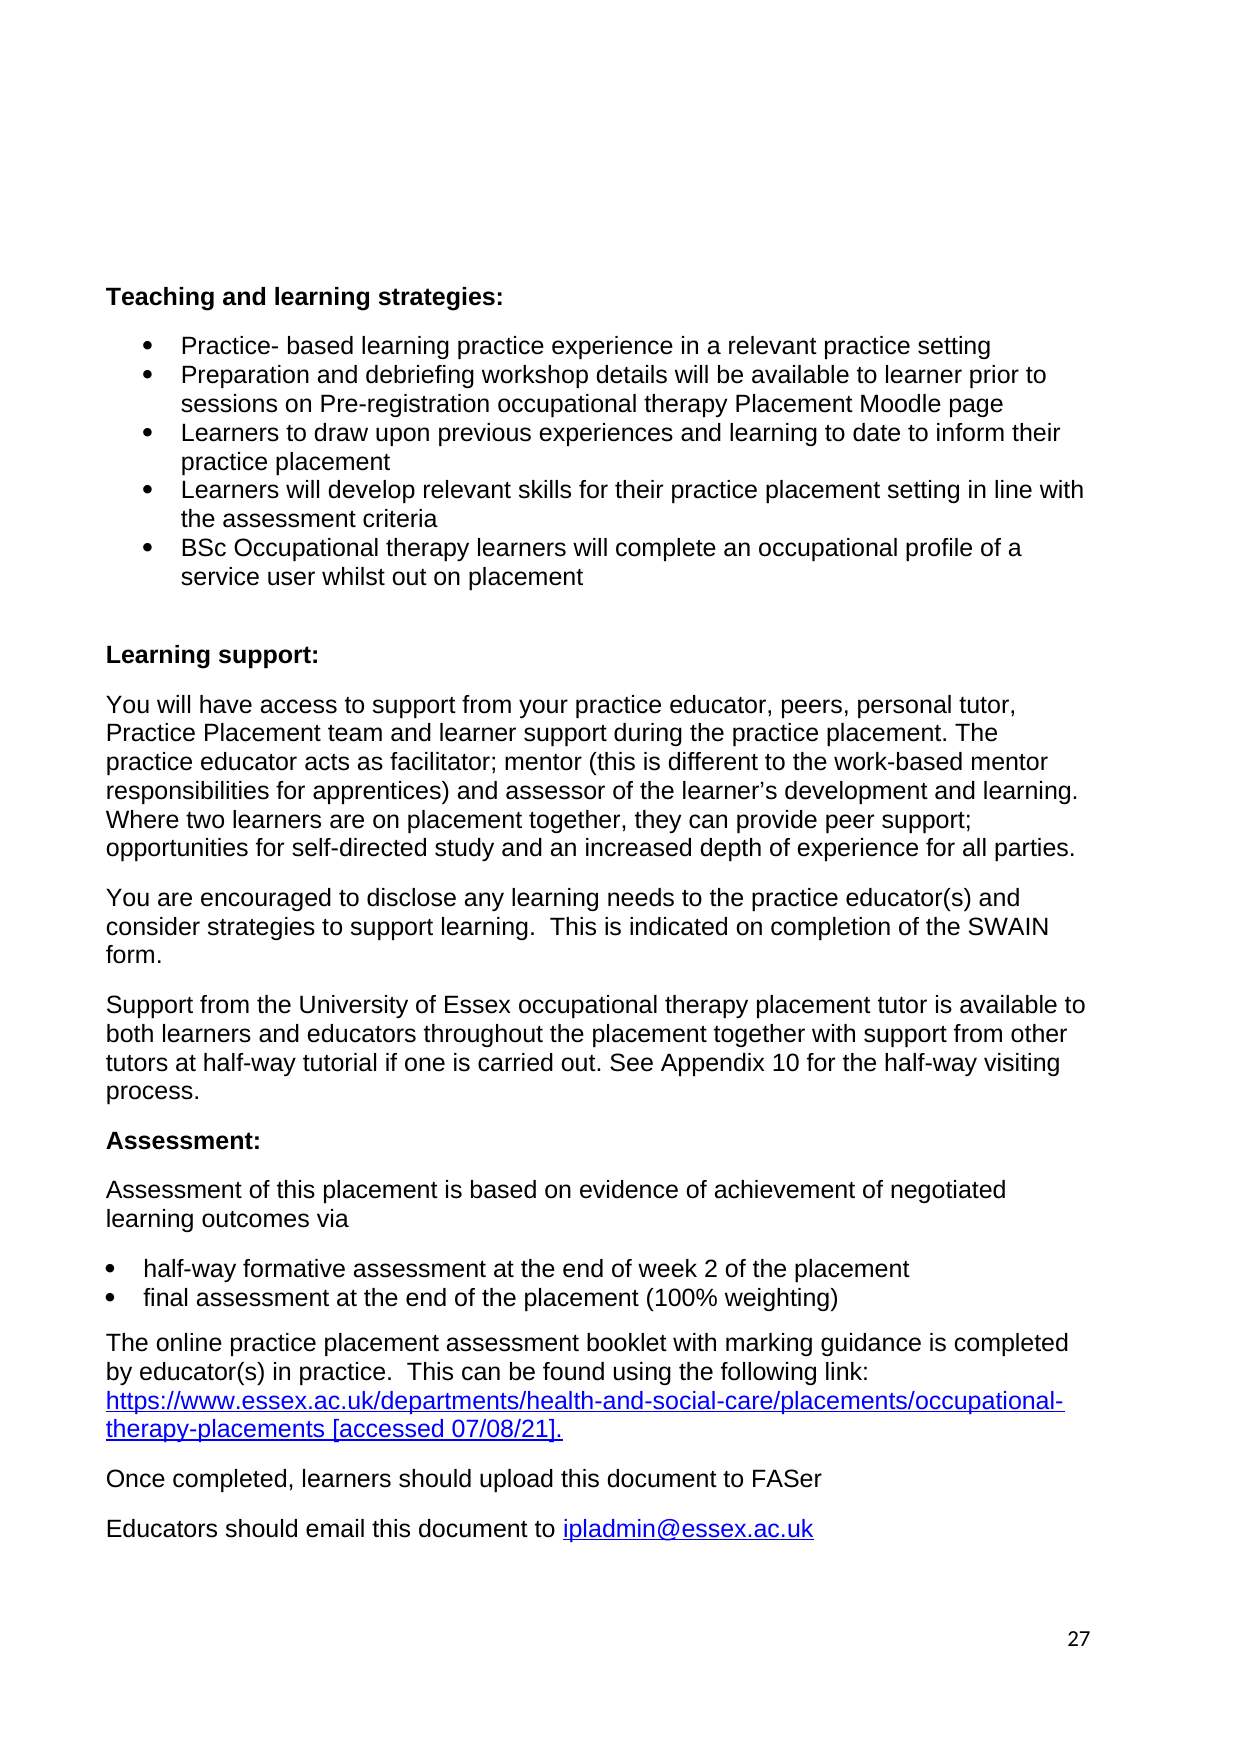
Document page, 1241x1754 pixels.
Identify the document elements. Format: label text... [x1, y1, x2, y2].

list final assessment at the end of the placement (100% weighting) [106, 1283, 1090, 1312]
list Learners to draw upon previous experiences and learning to date to inform their practice placement [143, 418, 1090, 475]
list Preparation and debriefing workshop details will be available to learner prior to sessions on Pre-registration occupational therapy Placement Moodle page [143, 360, 1090, 418]
list BSc Occupational therapy learners will complete an occupational profile of a service user whilst out on placement [143, 533, 1090, 591]
text Once completed, learners should upload this document to FASer [106, 1464, 1090, 1493]
text The online practice placement assessment booklet with marking guidance is completed by educator(s) in practice. This can be found using the following link: https://www.essex.ac.uk/departments/health-and-social-care/placements/occupational-therapy-placements [accessed 07/08/21]. [106, 1328, 1090, 1443]
list half-way formative assessment at the end of week 2 of the placement [106, 1254, 1090, 1283]
text Learning support: [106, 640, 1090, 669]
text Support from the University of Essex occupational therapy placement tutor is available to both learners and educators throughout the placement together with support from other tutors at half-way tutorial if one is carried out. See Appendix 10 for the half-way visiting process. [106, 990, 1090, 1105]
text Teaching and learning strategies: [106, 282, 1090, 310]
text Assessment of this placement is based on evidence of achievement of negotiated learning outcomes via [106, 1176, 1090, 1233]
list Learners will develop relevant skills for their practice placement setting in line with the assessment criteria [143, 475, 1090, 533]
text You will have access to support from your practice educator, peers, personal tutor, Practice Placement team and learner support during the practice placement. The practice educator acts as facilitator; mentor (this is different to the work-based mentor responsibilities for apprentices) and assessor of the learner’s development and learning. Where two learners are on placement together, they can provide peer support; opportunities for self-directed study and an increased depth of experience for all parties. [106, 690, 1090, 862]
text Assessment: [106, 1126, 1090, 1155]
list Practice- based learning practice experience in a relevant practice setting [143, 331, 1090, 360]
text Educators should email this document to ipladmin@essex.ac.uk [106, 1514, 1090, 1542]
text You are encouraged to disclose any learning needs to the practice educator(s) and consider strategies to support learning. This is indicated on completion of the SWAIN form. [106, 883, 1090, 969]
